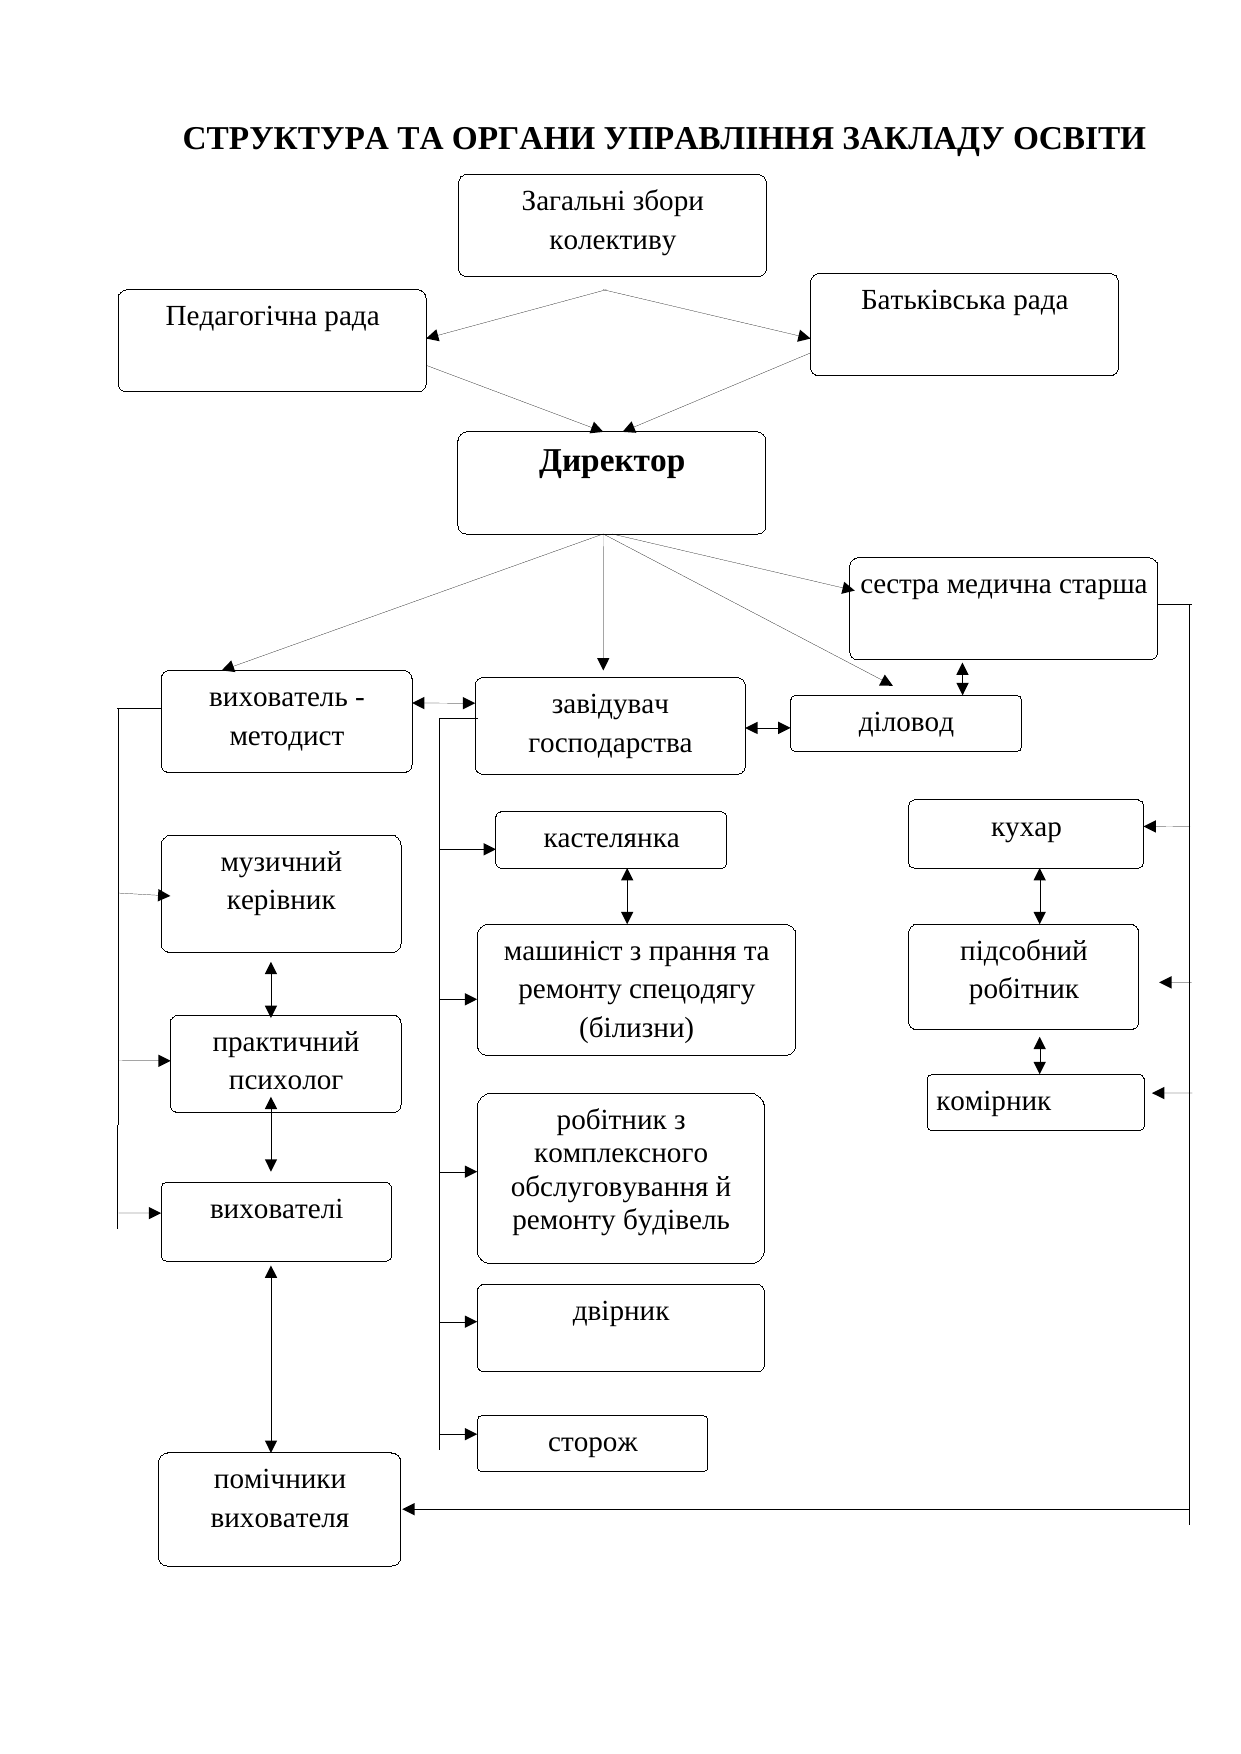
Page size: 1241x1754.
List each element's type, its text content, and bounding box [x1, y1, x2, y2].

text СТРУКТУРА ТА ОРГАНИ УПРАВЛІННЯ ЗАКЛАДУ ОСВІТИ [177, 118, 1152, 156]
